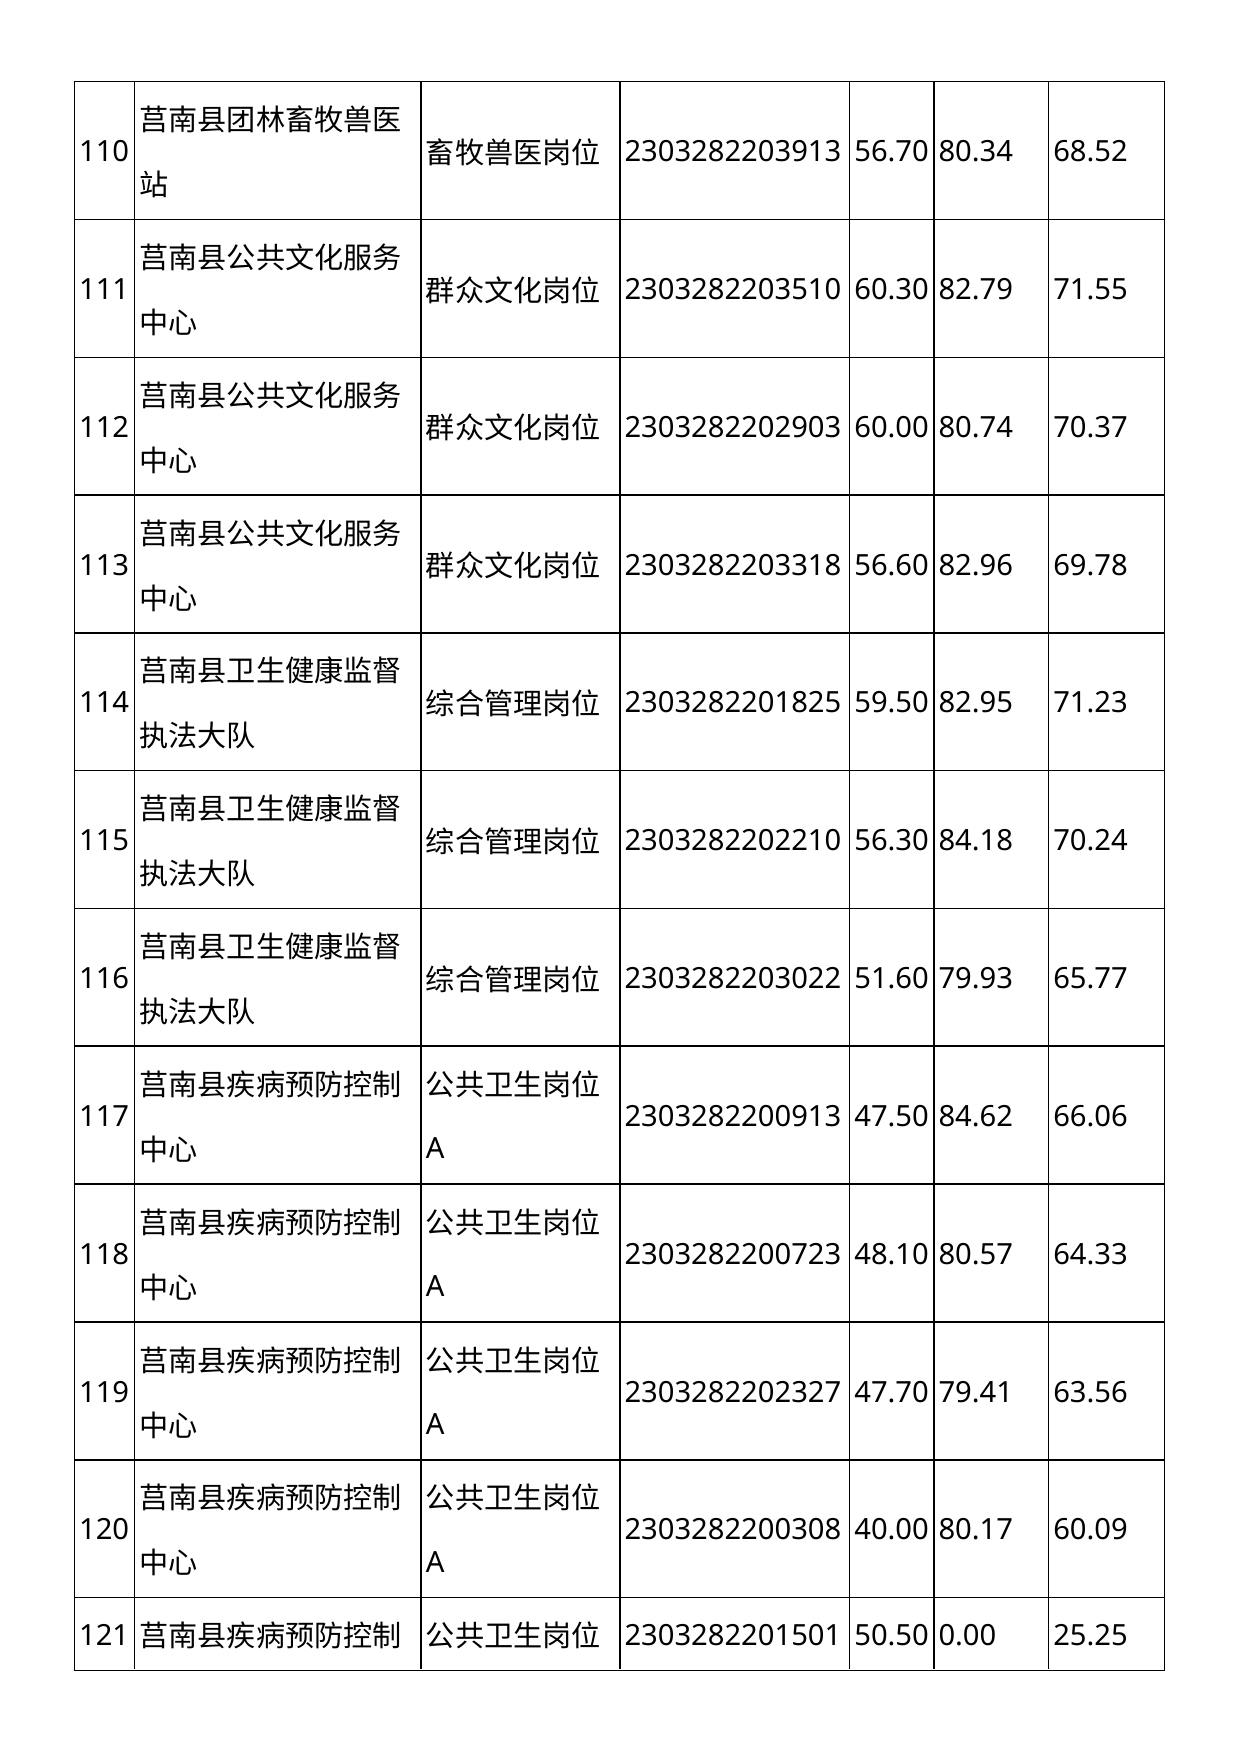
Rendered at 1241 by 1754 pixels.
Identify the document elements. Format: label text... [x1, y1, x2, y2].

table_cell 112 [75, 358, 134, 494]
table_cell 84.18 [935, 771, 1048, 908]
table_cell 莒南县疾病预防控制中心 [135, 1323, 420, 1459]
table_cell 64.33 [1049, 1185, 1164, 1321]
table_cell 120 [75, 1461, 134, 1597]
table_cell 59.50 [850, 634, 933, 770]
table_cell 公共卫生岗位A [422, 1047, 619, 1183]
table_cell 70.37 [1049, 358, 1164, 494]
table_cell 2303282203913 [621, 82, 849, 218]
table_cell 82.95 [935, 634, 1048, 770]
table_cell 莒南县疾病预防控制中心 [135, 1598, 420, 1669]
table_cell 2303282202210 [621, 771, 849, 908]
table_cell 56.30 [850, 771, 933, 908]
table_cell 2303282202903 [621, 358, 849, 494]
table_cell 莒南县公共文化服务中心 [135, 220, 420, 356]
table_cell 莒南县疾病预防控制中心 [135, 1185, 420, 1321]
table_cell 111 [75, 220, 134, 356]
table_cell 综合管理岗位 [422, 909, 619, 1045]
table_cell 60.00 [850, 358, 933, 494]
table_cell 63.56 [1049, 1323, 1164, 1459]
table_cell 莒南县卫生健康监督执法大队 [135, 634, 420, 770]
table_cell 80.34 [935, 82, 1048, 218]
table_cell 110 [75, 82, 134, 218]
table_cell 113 [75, 496, 134, 632]
table_cell 56.70 [850, 82, 933, 218]
table_cell 51.60 [850, 909, 933, 1045]
table_cell 2303282200308 [621, 1461, 849, 1597]
table_cell 71.55 [1049, 220, 1164, 356]
table_cell 121 [75, 1598, 134, 1669]
table_cell 莒南县公共文化服务中心 [135, 496, 420, 632]
table_cell 公共卫生岗位A [422, 1461, 619, 1597]
table_cell 48.10 [850, 1185, 933, 1321]
table_cell 80.17 [935, 1461, 1048, 1597]
table_cell 69.78 [1049, 496, 1164, 632]
table_cell 莒南县疾病预防控制中心 [135, 1461, 420, 1597]
table_cell 65.77 [1049, 909, 1164, 1045]
table_cell 公共卫生岗位A [422, 1598, 619, 1669]
table_cell 60.30 [850, 220, 933, 356]
table_cell 公共卫生岗位A [422, 1323, 619, 1459]
table_cell 60.09 [1049, 1461, 1164, 1597]
table_cell 综合管理岗位 [422, 634, 619, 770]
table_cell 群众文化岗位 [422, 496, 619, 632]
table_cell 公共卫生岗位A [422, 1185, 619, 1321]
table_cell 66.06 [1049, 1047, 1164, 1183]
table_cell 2303282201501 [621, 1598, 849, 1669]
table_cell 47.50 [850, 1047, 933, 1183]
table_cell 80.57 [935, 1185, 1048, 1321]
table_cell 莒南县疾病预防控制中心 [135, 1047, 420, 1183]
table_cell 莒南县公共文化服务中心 [135, 358, 420, 494]
table_cell 50.50 [850, 1598, 933, 1669]
table_cell 0.00 [935, 1598, 1048, 1669]
table_cell 82.79 [935, 220, 1048, 356]
table_cell 47.70 [850, 1323, 933, 1459]
table_cell 116 [75, 909, 134, 1045]
table_cell 莒南县卫生健康监督执法大队 [135, 771, 420, 908]
table_cell 群众文化岗位 [422, 358, 619, 494]
table_cell 2303282201825 [621, 634, 849, 770]
table_cell 2303282203510 [621, 220, 849, 356]
table_cell 2303282200913 [621, 1047, 849, 1183]
table_cell 80.74 [935, 358, 1048, 494]
table_cell 79.93 [935, 909, 1048, 1045]
table_cell 68.52 [1049, 82, 1164, 218]
table_cell 119 [75, 1323, 134, 1459]
table_cell 84.62 [935, 1047, 1048, 1183]
table_cell 118 [75, 1185, 134, 1321]
table_cell 114 [75, 634, 134, 770]
table_cell 82.96 [935, 496, 1048, 632]
table_cell 70.24 [1049, 771, 1164, 908]
table_cell 40.00 [850, 1461, 933, 1597]
table_cell 117 [75, 1047, 134, 1183]
table_cell 25.25 [1049, 1598, 1164, 1669]
table_cell 综合管理岗位 [422, 771, 619, 908]
table_cell 79.41 [935, 1323, 1048, 1459]
table_cell 群众文化岗位 [422, 220, 619, 356]
table_cell 71.23 [1049, 634, 1164, 770]
table_cell 2303282203318 [621, 496, 849, 632]
table_cell 2303282203022 [621, 909, 849, 1045]
table_cell 畜牧兽医岗位 [422, 82, 619, 218]
table_cell 2303282200723 [621, 1185, 849, 1321]
table_cell 莒南县卫生健康监督执法大队 [135, 909, 420, 1045]
table_cell 2303282202327 [621, 1323, 849, 1459]
table_cell 115 [75, 771, 134, 908]
table_cell 莒南县团林畜牧兽医站 [135, 82, 420, 218]
table_cell 56.60 [850, 496, 933, 632]
